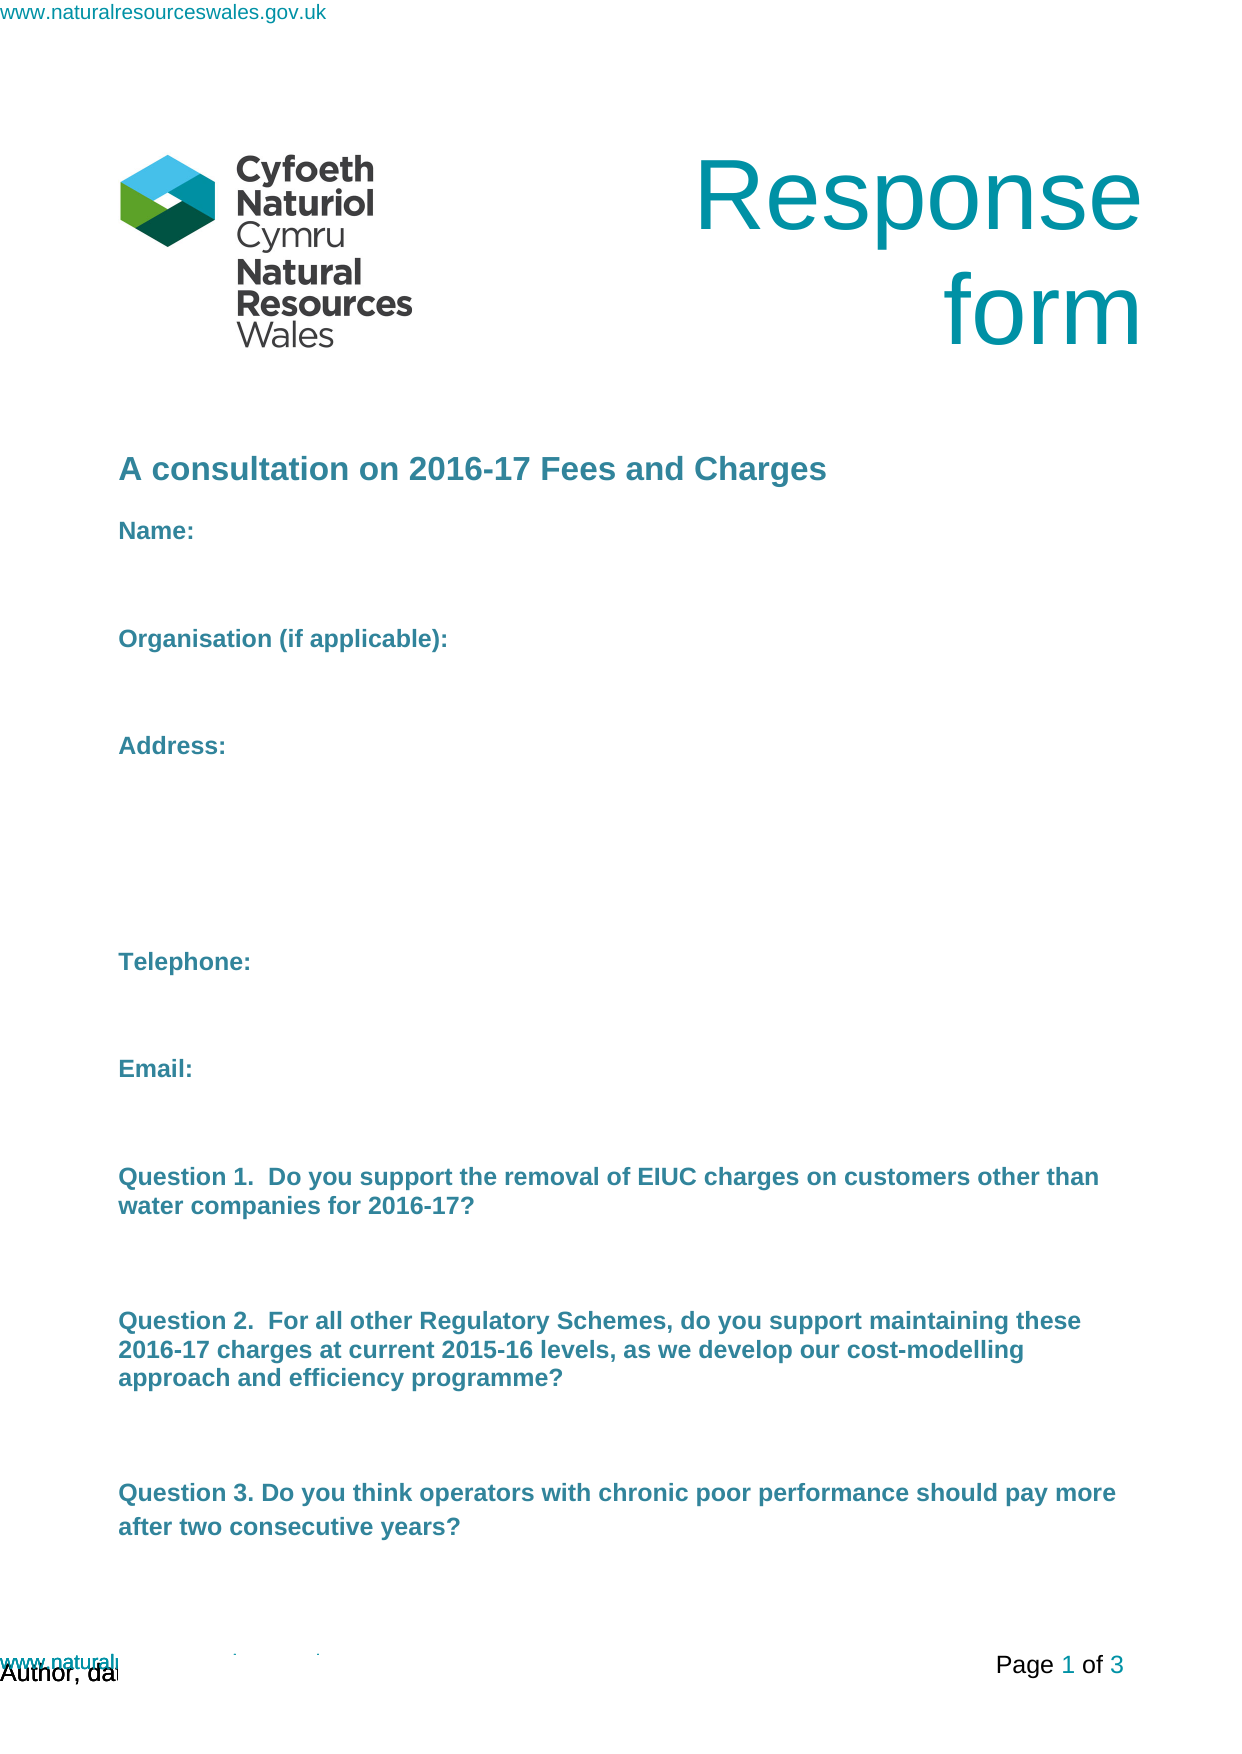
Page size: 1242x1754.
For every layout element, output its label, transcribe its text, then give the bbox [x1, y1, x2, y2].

list Address: [118, 731, 1123, 760]
list Email: [118, 1054, 1123, 1083]
list Telephone: [118, 947, 1123, 976]
text Question 2. For all other Regulatory Schemes, do you support maintaining these 2016-17 charges at current 2015-16 levels, as we develop our cost-modelling approach and efficiency programme? [118, 1306, 1123, 1392]
subtitle A consultation on 2016-17 Fees and Charges [118, 449, 1123, 487]
text Question 1. Do you support the removal of EIUC charges on customers other than water companies for 2016-17? [118, 1162, 1123, 1220]
picture [118, 147, 414, 351]
list Organisation (if applicable): [118, 624, 1123, 652]
list Name: [118, 516, 1123, 545]
list Question 3. Do you think operators with chronic poor performance should pay more after two consecutive years? [118, 1478, 1123, 1540]
